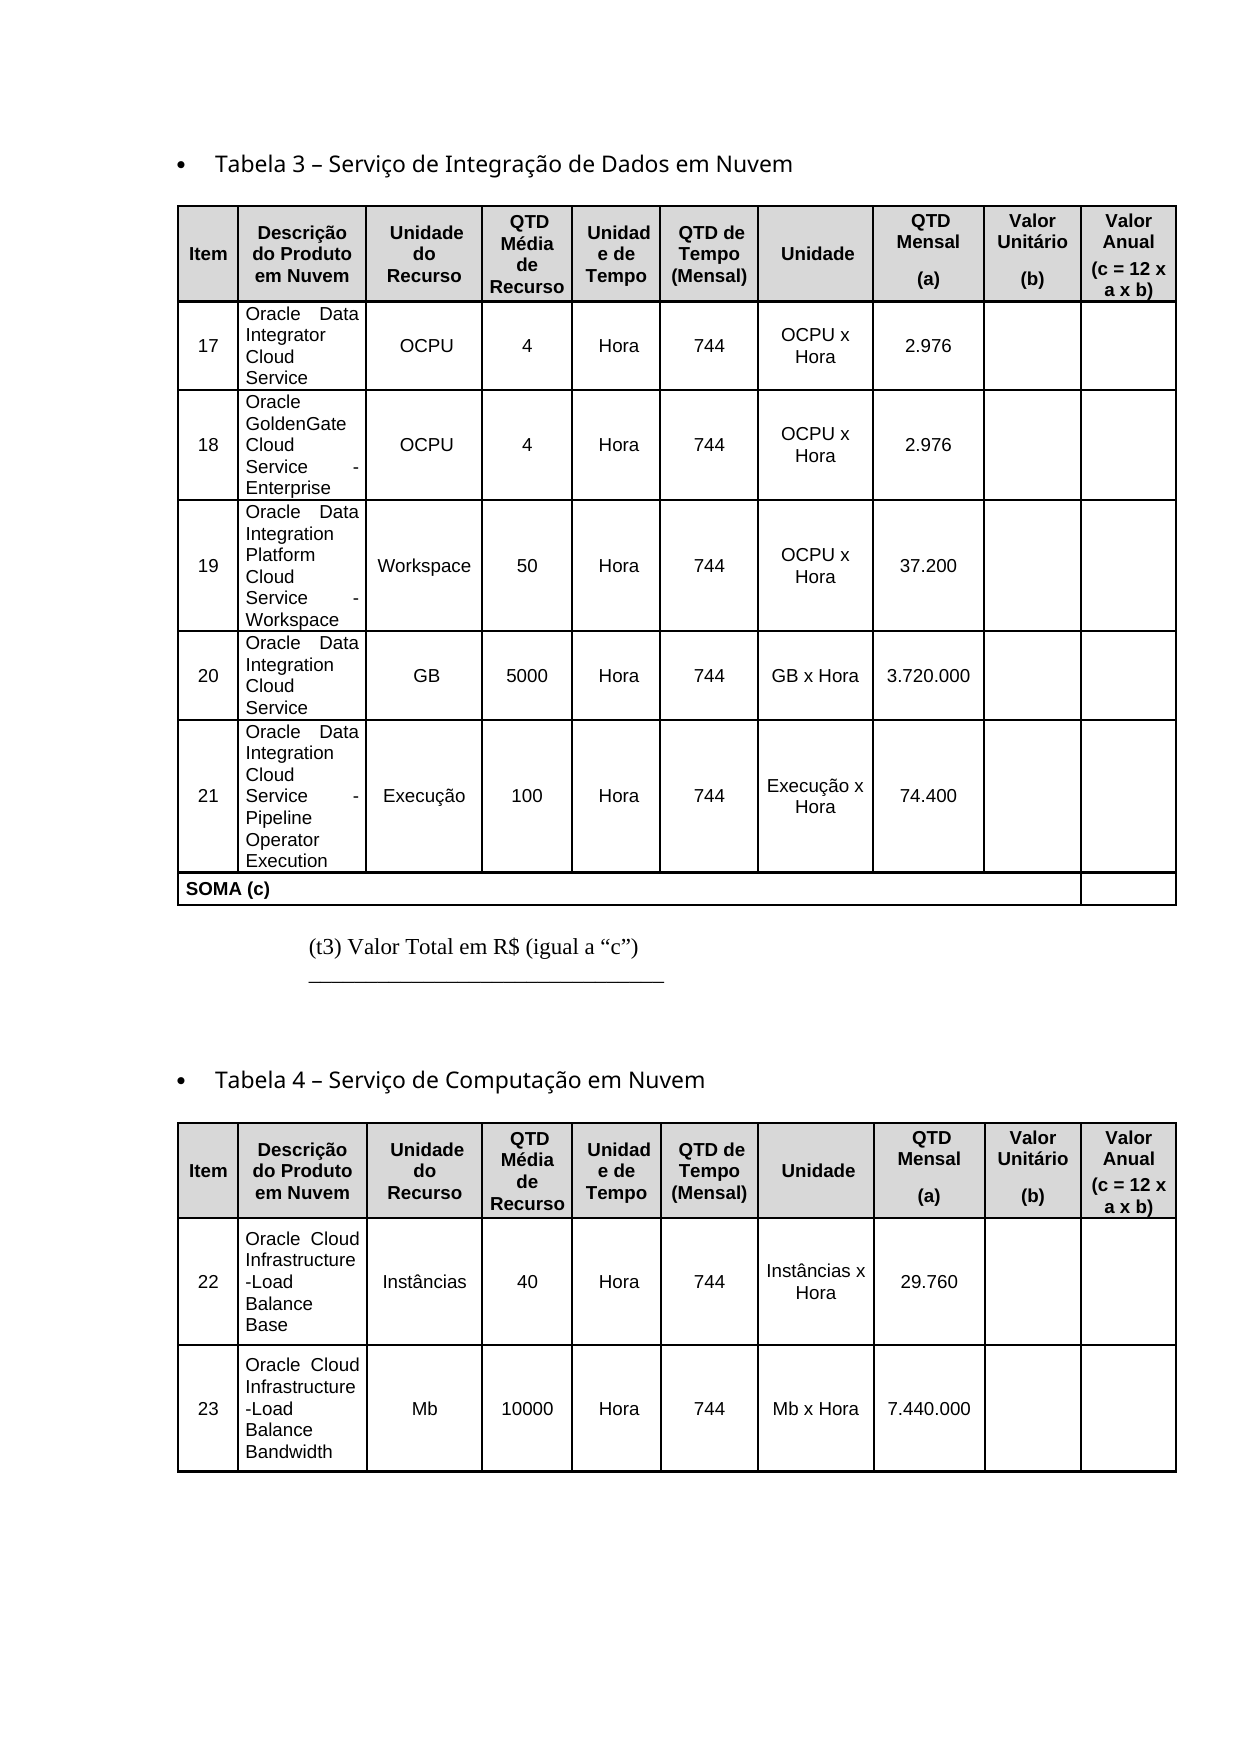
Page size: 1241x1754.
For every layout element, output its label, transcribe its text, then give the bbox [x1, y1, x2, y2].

table_header Valor Unitário [985, 207, 1080, 255]
table_cell 74.400 [874, 721, 983, 871]
table_cell 20 [179, 632, 237, 718]
table_cell Hora [573, 1346, 660, 1470]
table_cell (a) [875, 1172, 984, 1217]
table_header Item [179, 1124, 237, 1217]
table_cell Oracle Cloud Infrastructure -Load Balance Base [239, 1219, 366, 1344]
table_header Valor Anual [1082, 207, 1175, 255]
table_header QTD Mensal [875, 1124, 984, 1172]
table_cell [1082, 874, 1175, 904]
table_cell Hora [573, 391, 659, 499]
table_cell [1082, 721, 1175, 871]
table_cell 19 [179, 501, 237, 630]
table_cell OCPU x Hora [759, 501, 872, 630]
table_cell 4 [483, 303, 571, 389]
table_cell Hora [573, 721, 659, 871]
table_header Unidade de Tempo [573, 207, 659, 300]
table_header Unidade de Tempo [573, 1124, 660, 1217]
table_header Valor Anual [1082, 1124, 1175, 1172]
table_cell [1082, 501, 1175, 630]
table_cell (c = 12 x a x b) [1082, 1172, 1175, 1217]
table_cell [1082, 1346, 1175, 1470]
table_cell 744 [661, 391, 757, 499]
table_cell 10000 [483, 1346, 571, 1470]
table_cell [986, 1219, 1080, 1344]
table_header Descrição do Produto em Nuvem [239, 1124, 366, 1217]
table_cell 744 [661, 501, 757, 630]
table_cell Instâncias [368, 1219, 481, 1344]
table_cell Execução [367, 721, 481, 871]
table_cell Oracle Data Integration Cloud Service [239, 632, 365, 718]
table_cell 18 [179, 391, 237, 499]
table_cell [986, 1346, 1080, 1470]
table_cell 744 [662, 1219, 757, 1344]
table_cell Mb x Hora [759, 1346, 873, 1470]
table_cell [1082, 1219, 1175, 1344]
table_header Unidade do Recurso [368, 1124, 481, 1217]
table_cell Oracle Cloud Infrastructure -Load Balance Bandwidth [239, 1346, 366, 1470]
table_cell 50 [483, 501, 571, 630]
table_cell Instâncias x Hora [759, 1219, 873, 1344]
table_cell 37.200 [874, 501, 983, 630]
table_cell Oracle Data Integration Platform Cloud Service - Workspace [239, 501, 365, 630]
table_cell [985, 721, 1080, 871]
table_cell Oracle GoldenGate Cloud Service - Enterprise [239, 391, 365, 499]
table_cell 5000 [483, 632, 571, 718]
text (t3) Valor Total em R$ (igual a “c”) [308, 933, 1063, 959]
table_cell Hora [573, 303, 659, 389]
table_cell [1082, 391, 1175, 499]
table_cell 23 [179, 1346, 237, 1470]
table_cell 744 [662, 1346, 757, 1470]
table_cell 2.976 [874, 303, 983, 389]
table_cell SOMA (c) [179, 874, 1080, 904]
table_cell 744 [661, 721, 757, 871]
table_cell Hora [573, 1219, 660, 1344]
table_cell (c = 12 x a x b) [1082, 255, 1175, 300]
table_cell 3.720.000 [874, 632, 983, 718]
table_cell Workspace [367, 501, 481, 630]
table_header Item [179, 207, 237, 300]
table_header Unidade [759, 1124, 873, 1217]
table_cell 7.440.000 [875, 1346, 984, 1470]
table_cell Hora [573, 632, 659, 718]
table_cell Hora [573, 501, 659, 630]
table_cell [985, 391, 1080, 499]
table_cell 29.760 [875, 1219, 984, 1344]
table_cell (b) [985, 255, 1080, 300]
table_cell 17 [179, 303, 237, 389]
table_header QTD Média de Recurso [483, 1124, 571, 1217]
subtitle Tabela 3 – Serviço de Integração de Dados em Nuvem [177, 148, 1063, 179]
table_header QTD de Tempo (Mensal) [662, 1124, 757, 1217]
table_cell Oracle Data Integrator Cloud Service [239, 303, 365, 389]
table_header Unidade do Recurso [367, 207, 481, 300]
table_cell Oracle Data Integration Cloud Service - Pipeline Operator Execution [239, 721, 365, 871]
table_cell (a) [874, 255, 983, 300]
table_header QTD Média de Recurso [483, 207, 571, 300]
table_cell [985, 501, 1080, 630]
table_cell OCPU [367, 391, 481, 499]
table_header Valor Unitário [986, 1124, 1080, 1172]
table_cell [1082, 303, 1175, 389]
table_cell Mb [368, 1346, 481, 1470]
table_cell [1082, 632, 1175, 718]
table_cell OCPU x Hora [759, 391, 872, 499]
table_cell 100 [483, 721, 571, 871]
table_cell OCPU [367, 303, 481, 389]
table_header QTD Mensal [874, 207, 983, 255]
table_cell [985, 632, 1080, 718]
table_cell GB x Hora [759, 632, 872, 718]
table_cell OCPU x Hora [759, 303, 872, 389]
table_cell 21 [179, 721, 237, 871]
table_cell 4 [483, 391, 571, 499]
table_cell (b) [986, 1172, 1080, 1217]
table_cell 22 [179, 1219, 237, 1344]
text _______________________________ [308, 959, 1063, 985]
table_header Descrição do Produto em Nuvem [239, 207, 365, 300]
table_cell 2.976 [874, 391, 983, 499]
table_cell GB [367, 632, 481, 718]
subtitle Tabela 4 – Serviço de Computação em Nuvem [177, 1064, 1063, 1096]
table_cell 744 [661, 632, 757, 718]
table_cell Execução x Hora [759, 721, 872, 871]
table_cell 40 [483, 1219, 571, 1344]
table_cell [985, 303, 1080, 389]
table_header QTD de Tempo (Mensal) [661, 207, 757, 300]
table_cell 744 [661, 303, 757, 389]
table_header Unidade [759, 207, 872, 300]
